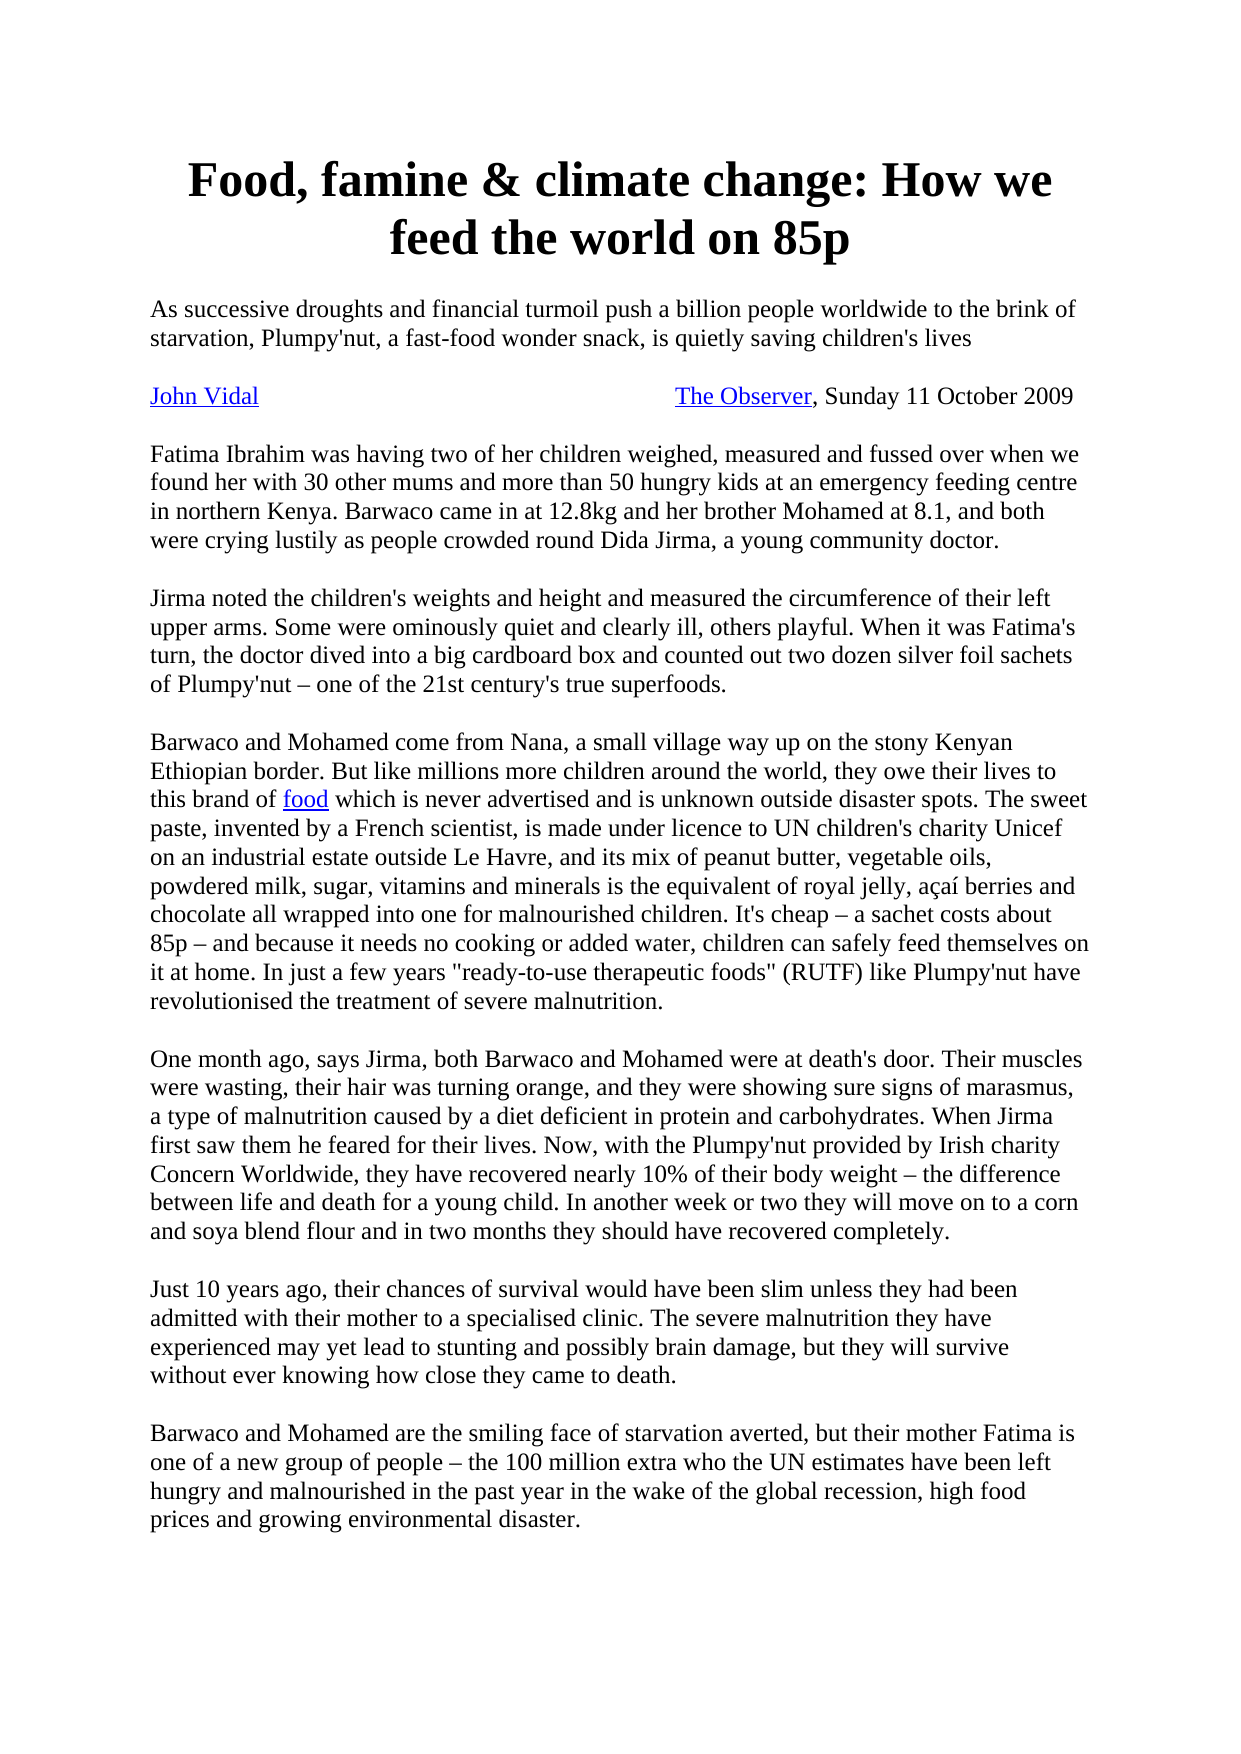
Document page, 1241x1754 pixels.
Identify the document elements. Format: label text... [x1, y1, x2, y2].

text Jirma noted the children's weights and height and measured the circumference of their left upper arms. Some were ominously quiet and clearly ill, others playful. When it was Fatima's turn, the doctor dived into a big cardboard box and counted out two dozen silver foil sachets of Plumpy'nut – one of the 21st century's true superfoods. [150, 583, 1090, 698]
text John Vidal The Observer, Sunday 11 October 2009 [150, 381, 1090, 409]
text One month ago, says Jirma, both Barwaco and Mohamed were at death's door. Their muscles were wasting, their hair was turning orange, and they were showing sure signs of marasmus, a type of malnutrition caused by a diet deficient in protein and carbohydrates. When Jirma first saw them he feared for their lives. Now, with the Plumpy'nut provided by Irish charity Concern Worldwide, they have recovered nearly 10% of their body weight – the difference between life and death for a young child. In another week or two they will move on to a corn and soya blend flour and in two months they should have recovered completely. [150, 1044, 1090, 1245]
text Just 10 years ago, their chances of survival would have been slim unless they had been admitted with their mother to a specialised clinic. The severe malnutrition they have experienced may yet lead to stunting and possibly brain damage, but they will survive without ever knowing how close they came to death. [150, 1274, 1090, 1389]
text Barwaco and Mohamed come from Nana, a small village way up on the stony Kenyan Ethiopian border. But like millions more children around the world, they owe their lives to this brand of food which is never advertised and is unknown outside disaster spots. The sweet paste, invented by a French scientist, is made under licence to UN children's charity Unicef on an industrial estate outside Le Havre, and its mix of peanut butter, vegetable oils, powdered milk, sugar, vitamins and minerals is the equivalent of royal jelly, açaí berries and chocolate all wrapped into one for malnourished children. It's cheap – a sachet costs about 85p – and because it needs no cooking or added water, children can safely feed themselves on it at home. In just a few years "ready-to-use therapeutic foods" (RUTF) like Plumpy'nut have revolutionised the treatment of severe malnutrition. [150, 727, 1090, 1014]
text As successive droughts and financial turmoil push a billion people worldwide to the brink of starvation, Plumpy'nut, a fast-food wonder snack, is quietly saving children's lives [150, 294, 1090, 352]
text Food, famine & climate change: How we feed the world on 85p [150, 150, 1090, 265]
text Barwaco and Mohamed are the smiling face of starvation averted, but their mother Fatima is one of a new group of people – the 100 million extra who the UN estimates have been left hungry and malnourished in the past year in the wake of the global recession, high food prices and growing environmental disaster. [150, 1418, 1090, 1533]
text Fatima Ibrahim was having two of her children weighed, measured and fussed over when we found her with 30 other mums and more than 50 hungry kids at an emergency feeding centre in northern Kenya. Barwaco came in at 12.8kg and her brother Mohamed at 8.1, and both were crying lustily as people crowded round Dida Jirma, a young community doctor. [150, 439, 1090, 554]
